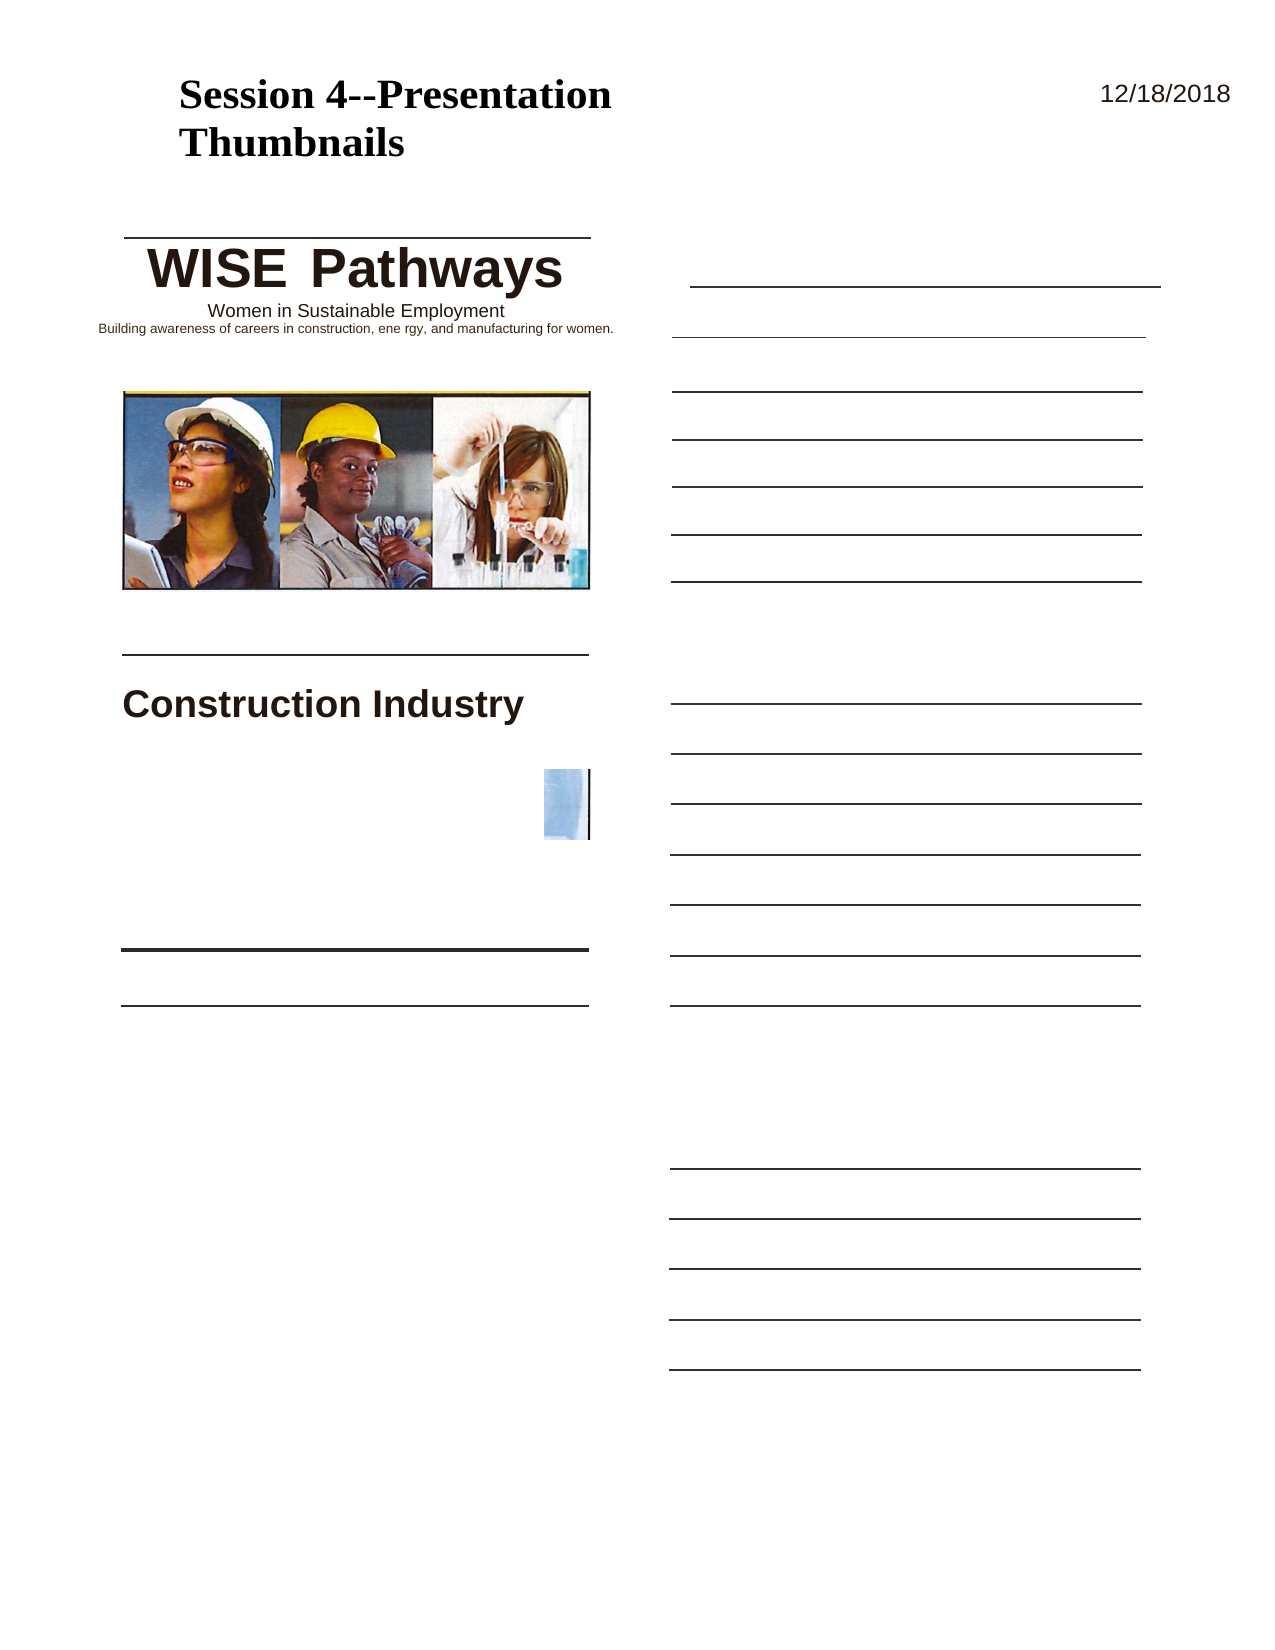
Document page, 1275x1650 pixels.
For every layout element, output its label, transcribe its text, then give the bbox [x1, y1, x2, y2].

picture [544, 769, 593, 840]
text Session 4--Presentation Thumbnails [179, 69, 842, 165]
text 12/18/2018 [1099, 79, 1275, 108]
picture [120, 391, 592, 592]
